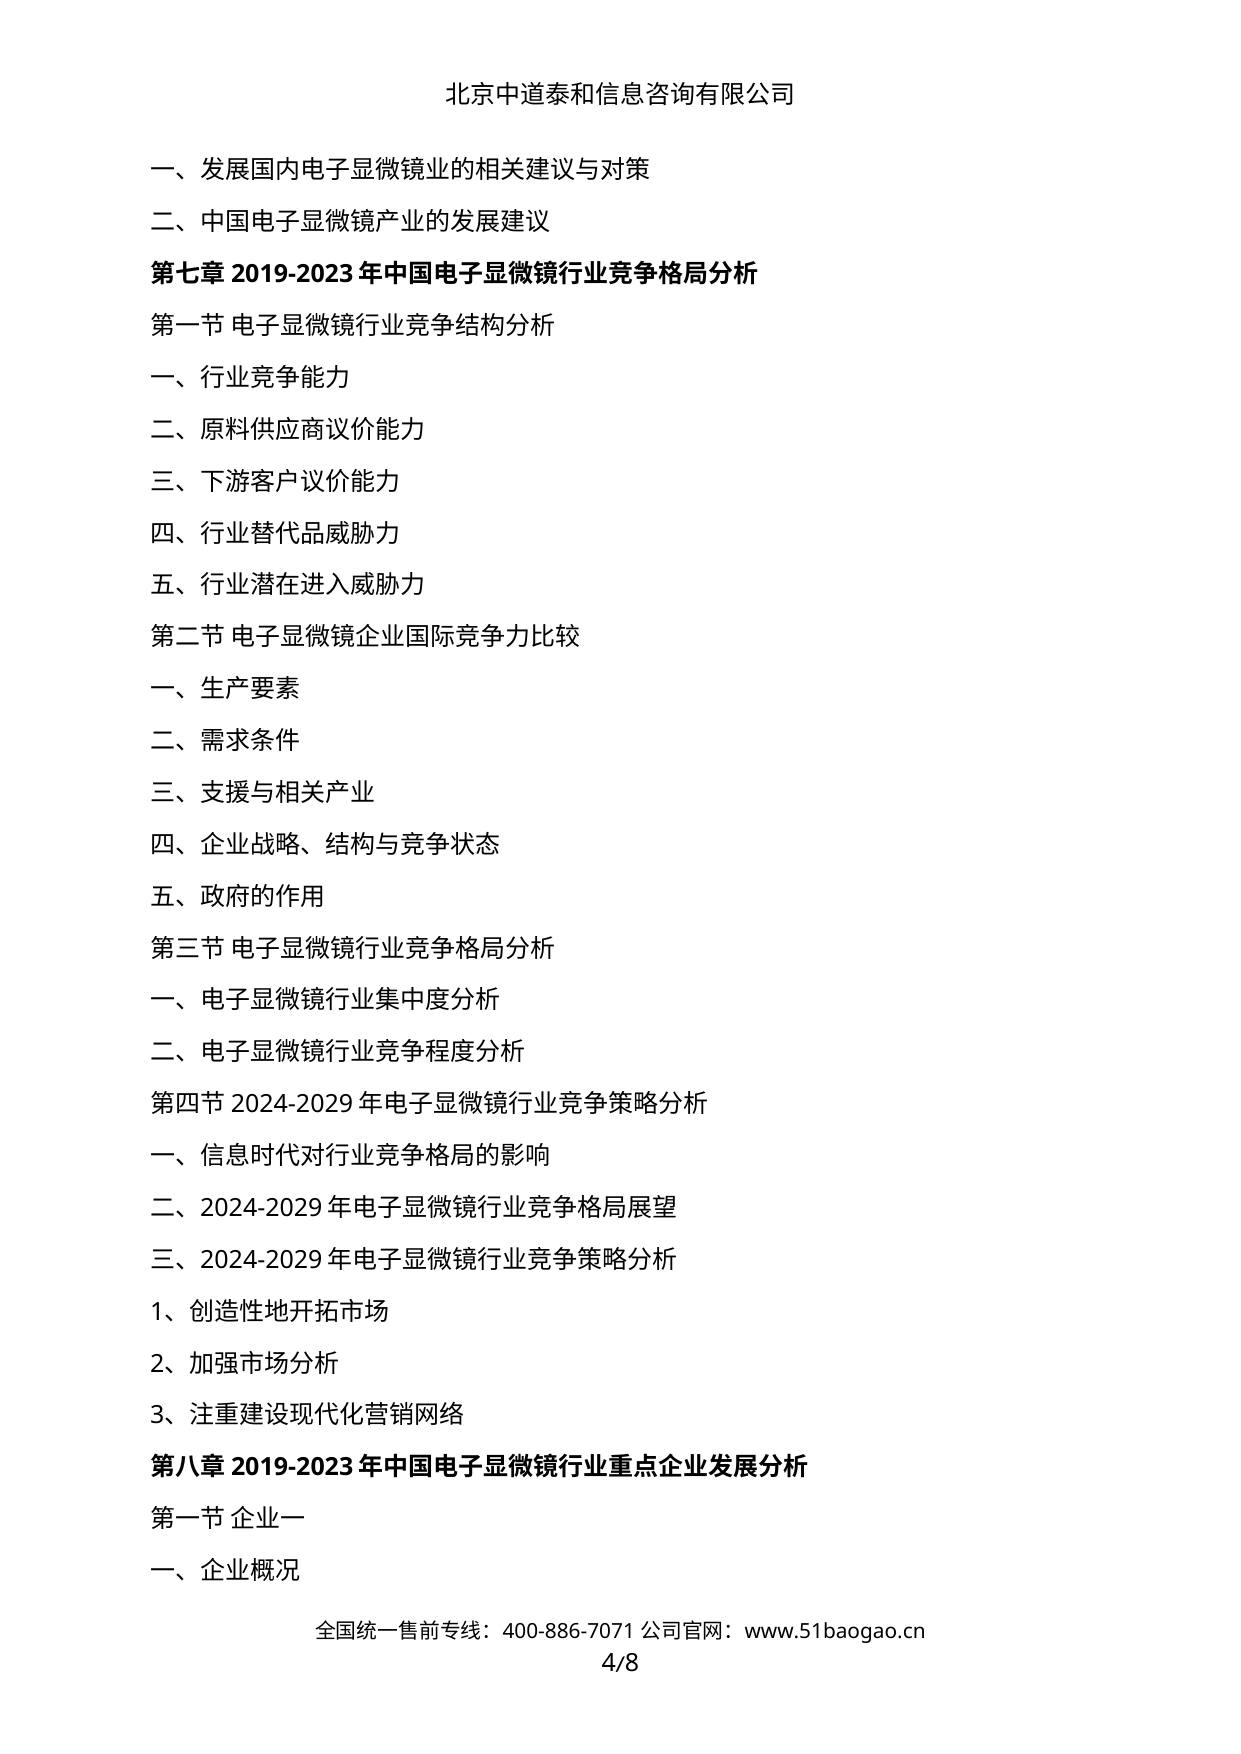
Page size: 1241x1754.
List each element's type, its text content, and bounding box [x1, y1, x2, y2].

text 一、行业竞争能力 [150, 357, 1090, 394]
text 第一节 电子显微镜行业竞争结构分析 [150, 306, 1090, 342]
text 第一节 企业一 [150, 1499, 1090, 1535]
text 一、电子显微镜行业集中度分析 [150, 980, 1090, 1016]
text 三、下游客户议价能力 [150, 461, 1090, 497]
text 四、行业替代品威胁力 [150, 513, 1090, 549]
text 一、信息时代对行业竞争格局的影响 [150, 1136, 1090, 1172]
text 1、创造性地开拓市场 [150, 1291, 1090, 1327]
text 五、政府的作用 [150, 876, 1090, 912]
text 四、企业战略、结构与竞争状态 [150, 824, 1090, 861]
text 二、需求条件 [150, 721, 1090, 757]
text 二、原料供应商议价能力 [150, 409, 1090, 446]
text 二、2024-2029年电子显微镜行业竞争格局展望 [150, 1187, 1090, 1224]
text 三、2024-2029年电子显微镜行业竞争策略分析 [150, 1239, 1090, 1276]
text 一、企业概况 [150, 1551, 1090, 1587]
text 五、行业潜在进入威胁力 [150, 565, 1090, 601]
text 3、注重建设现代化营销网络 [150, 1395, 1090, 1431]
text 二、中国电子显微镜产业的发展建议 [150, 202, 1090, 238]
text 第四节 2024-2029年电子显微镜行业竞争策略分析 [150, 1084, 1090, 1120]
text 第三节 电子显微镜行业竞争格局分析 [150, 928, 1090, 964]
text 第八章 2019-2023年中国电子显微镜行业重点企业发展分析 [150, 1447, 1090, 1483]
text 2、加强市场分析 [150, 1343, 1090, 1379]
text 一、生产要素 [150, 669, 1090, 705]
text 第七章 2019-2023年中国电子显微镜行业竞争格局分析 [150, 254, 1090, 290]
text 一、发展国内电子显微镜业的相关建议与对策 [150, 150, 1090, 186]
text 三、支援与相关产业 [150, 772, 1090, 809]
text 二、电子显微镜行业竞争程度分析 [150, 1032, 1090, 1068]
text 第二节 电子显微镜企业国际竞争力比较 [150, 617, 1090, 653]
